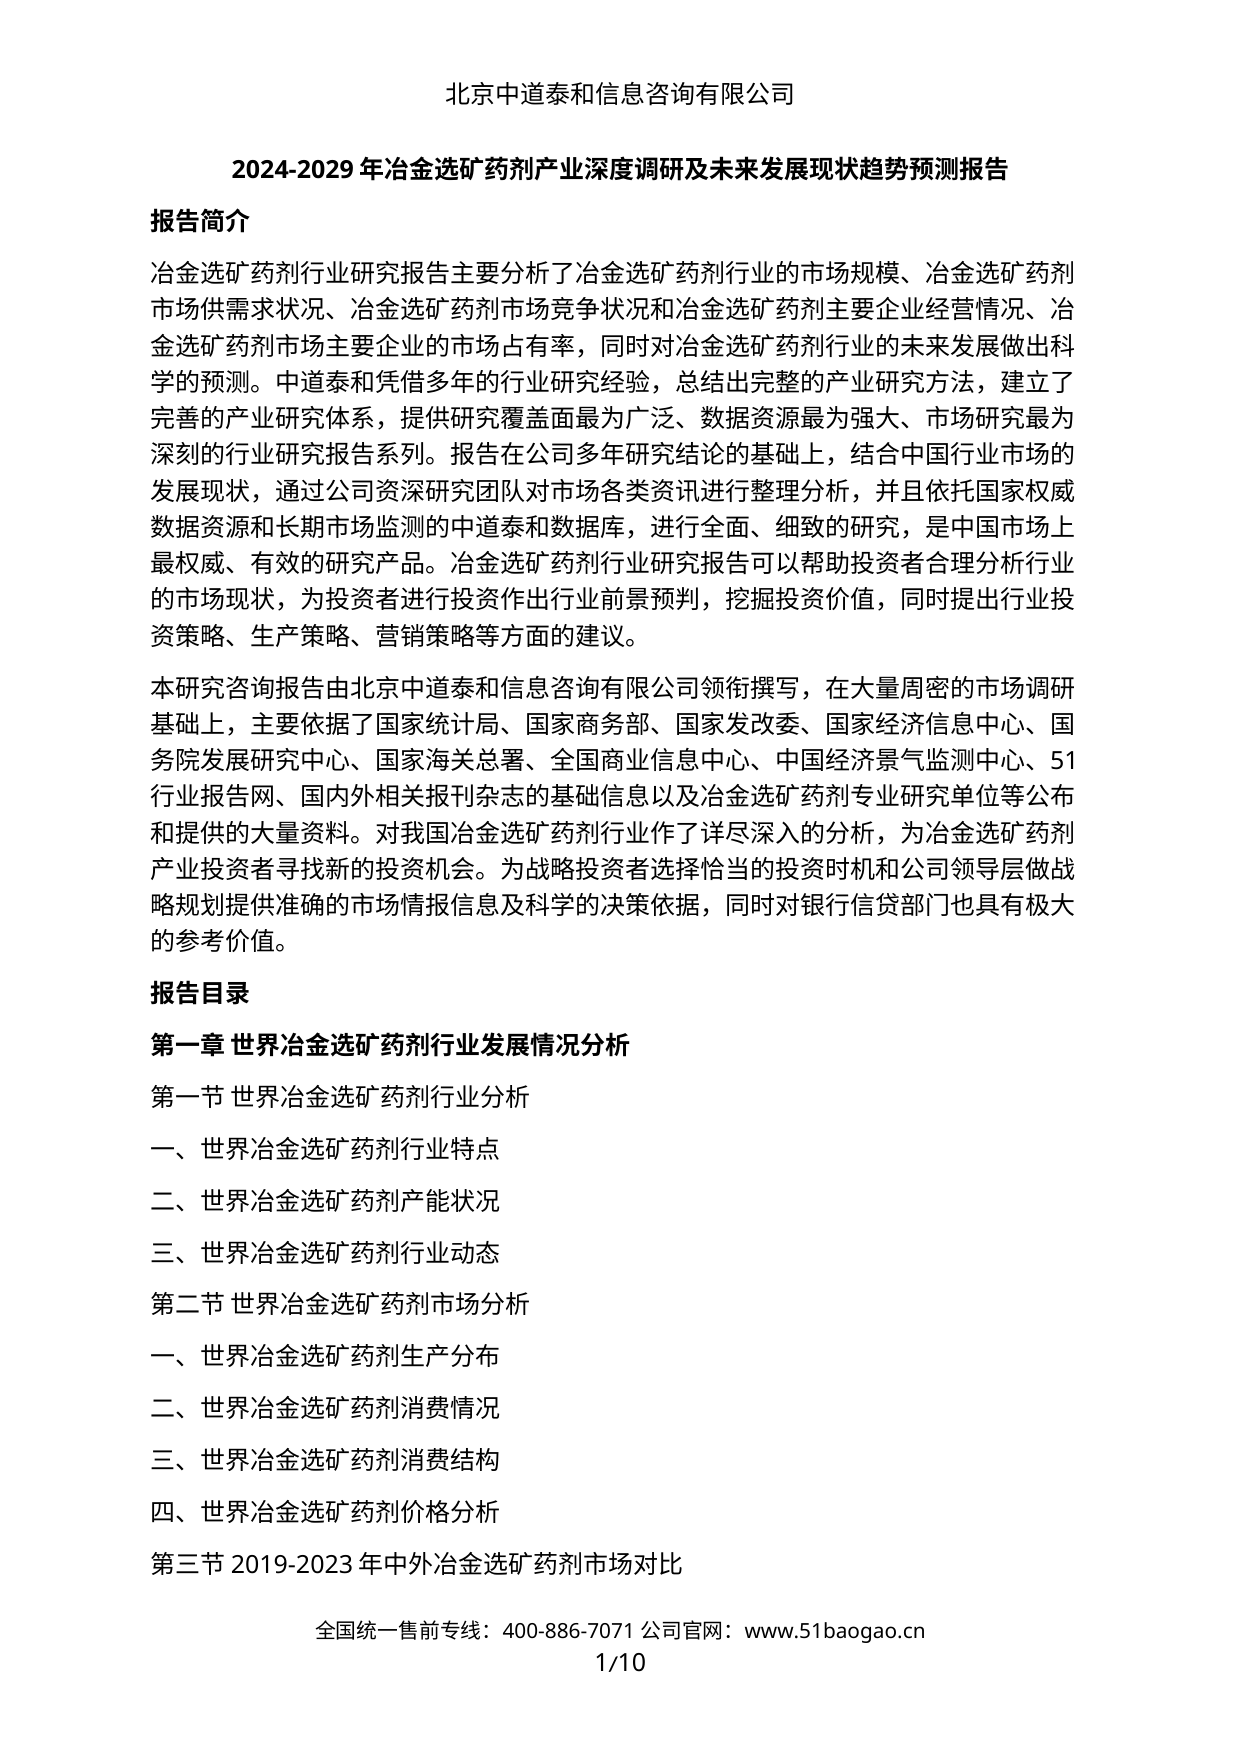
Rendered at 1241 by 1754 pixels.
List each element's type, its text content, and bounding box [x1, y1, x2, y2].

text 第二节 世界冶金选矿药剂市场分析 [150, 1285, 1090, 1321]
text 报告简介 [150, 202, 1090, 238]
text 第一章 世界冶金选矿药剂行业发展情况分析 [150, 1026, 1090, 1062]
text 三、世界冶金选矿药剂消费结构 [150, 1441, 1090, 1477]
text 一、世界冶金选矿药剂行业特点 [150, 1129, 1090, 1166]
text 报告目录 [150, 974, 1090, 1010]
text 2024-2029年冶金选矿药剂产业深度调研及未来发展现状趋势预测报告 [150, 150, 1090, 186]
text 第一节 世界冶金选矿药剂行业分析 [150, 1077, 1090, 1114]
text 四、世界冶金选矿药剂价格分析 [150, 1492, 1090, 1529]
text 本研究咨询报告由北京中道泰和信息咨询有限公司领衔撰写，在大量周密的市场调研基础上，主要依据了国家统计局、国家商务部、国家发改委、国家经济信息中心、国务院发展研究中心、国家海关总署、全国商业信息中心、中国经济景气监测中心、51行业报告网、国内外相关报刊杂志的基础信息以及冶金选矿药剂专业研究单位等公布和提供的大量资料。对我国冶金选矿药剂行业作了详尽深入的分析，为冶金选矿药剂产业投资者寻找新的投资机会。为战略投资者选择恰当的投资时机和公司领导层做战略规划提供准确的市场情报信息及科学的决策依据，同时对银行信贷部门也具有极大的参考价值。 [150, 668, 1090, 958]
text 二、世界冶金选矿药剂产能状况 [150, 1181, 1090, 1217]
text 冶金选矿药剂行业研究报告主要分析了冶金选矿药剂行业的市场规模、冶金选矿药剂市场供需求状况、冶金选矿药剂市场竞争状况和冶金选矿药剂主要企业经营情况、冶金选矿药剂市场主要企业的市场占有率，同时对冶金选矿药剂行业的未来发展做出科学的预测。中道泰和凭借多年的行业研究经验，总结出完整的产业研究方法，建立了完善的产业研究体系，提供研究覆盖面最为广泛、数据资源最为强大、市场研究最为深刻的行业研究报告系列。报告在公司多年研究结论的基础上，结合中国行业市场的发展现状，通过公司资深研究团队对市场各类资讯进行整理分析，并且依托国家权威数据资源和长期市场监测的中道泰和数据库，进行全面、细致的研究，是中国市场上最权威、有效的研究产品。冶金选矿药剂行业研究报告可以帮助投资者合理分析行业的市场现状，为投资者进行投资作出行业前景预判，挖掘投资价值，同时提出行业投资策略、生产策略、营销策略等方面的建议。 [150, 254, 1090, 652]
text 二、世界冶金选矿药剂消费情况 [150, 1389, 1090, 1425]
text 第三节 2019-2023年中外冶金选矿药剂市场对比 [150, 1544, 1090, 1581]
text 三、世界冶金选矿药剂行业动态 [150, 1233, 1090, 1269]
text 一、世界冶金选矿药剂生产分布 [150, 1337, 1090, 1373]
